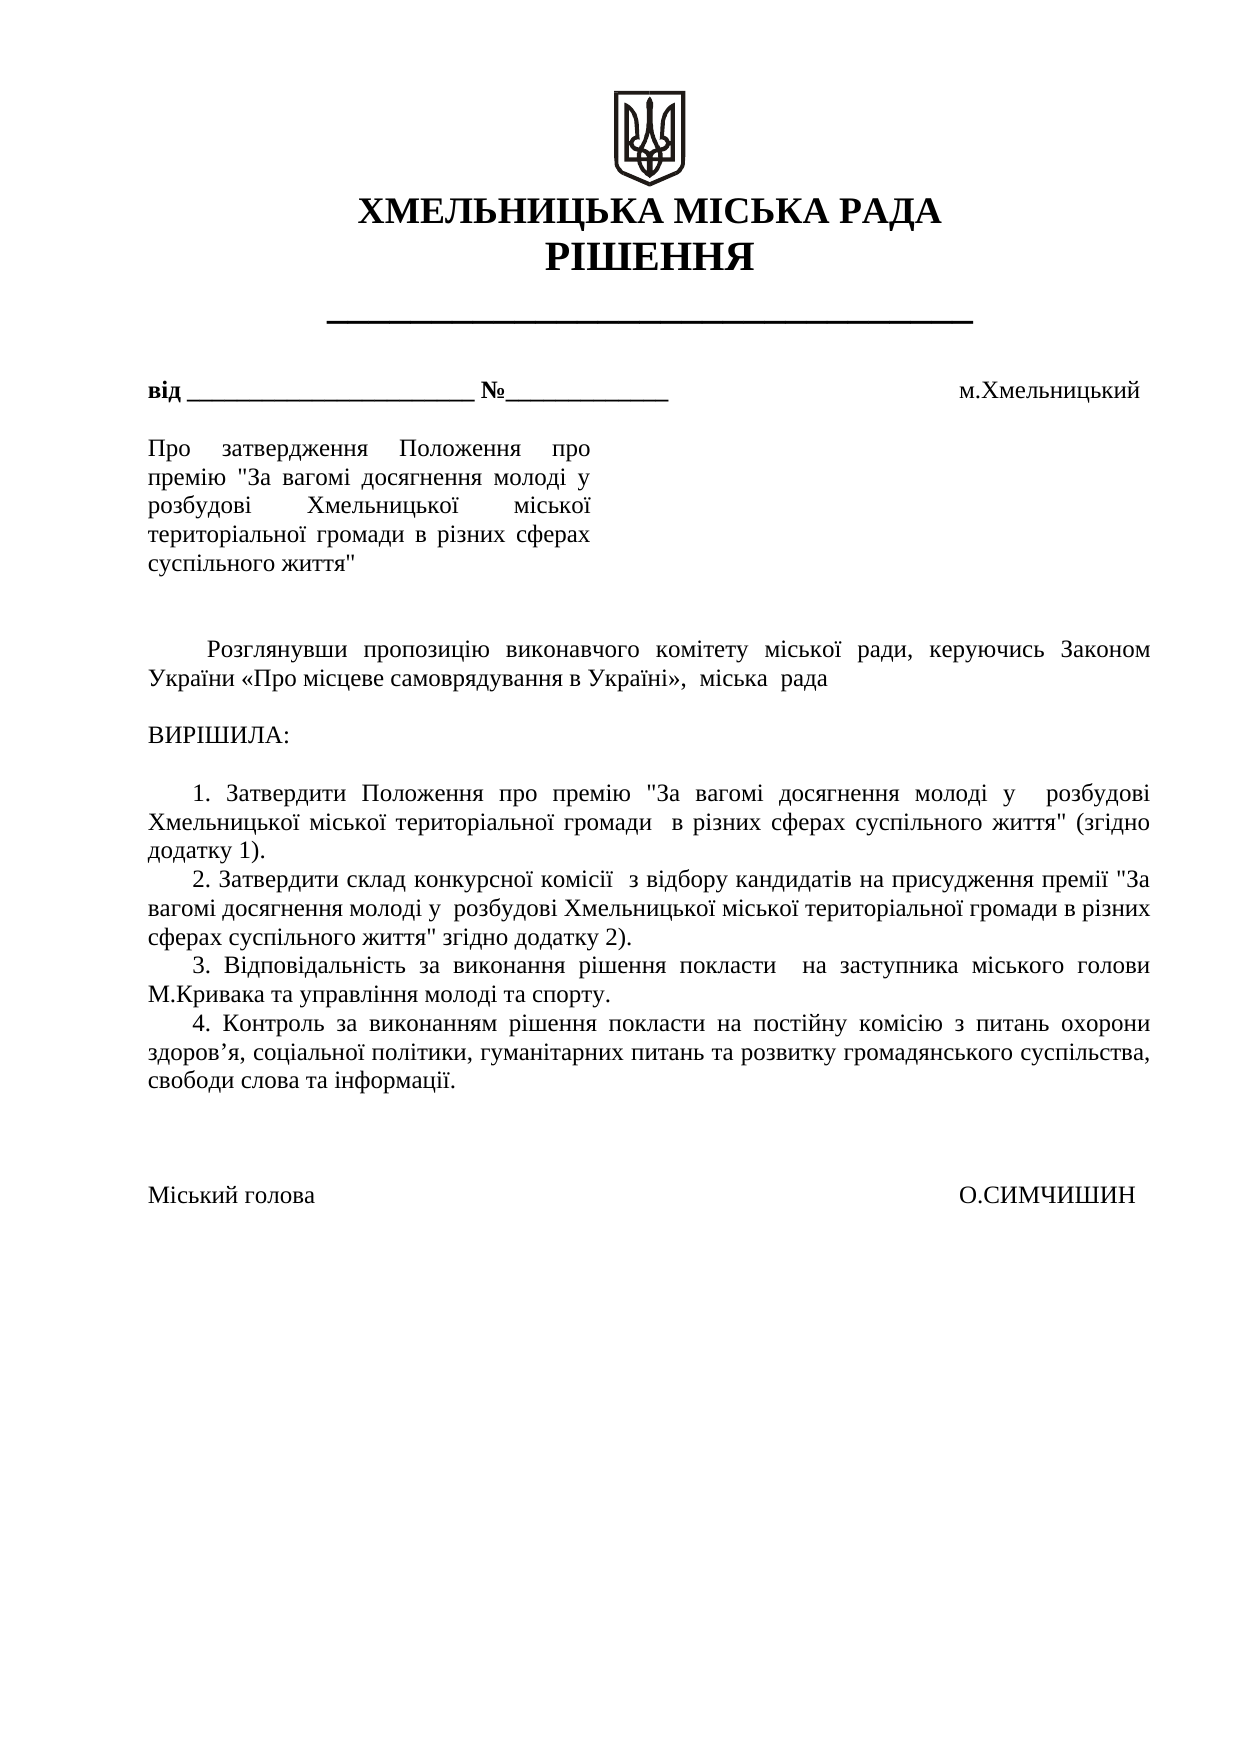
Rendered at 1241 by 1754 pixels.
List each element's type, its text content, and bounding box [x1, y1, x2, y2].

text Про затвердження Положення про премію "За вагомі досягнення молоді у розбудові Хмельницької міської територіальної громади в різних сферах суспільного життя" [148, 433, 591, 577]
text Розглянувши пропозицію виконавчого комітету міської ради, керуючись Законом України «Про місцеве самоврядування в Україні», міська рада [148, 634, 1152, 692]
text від _______________________ №_____________ м.Хмельницький [148, 375, 1152, 404]
text 2. Затвердити склад конкурсної комісії з відбору кандидатів на присудження премії "За вагомі досягнення молоді у розбудові Хмельницької міської територіальної громади в різних сферах суспільного життя" згідно додатку 2). [148, 864, 1152, 950]
text Міський голова О.СИМЧИШИН [148, 1180, 1152, 1209]
text 4. Контроль за виконанням рішення покласти на постійну комісію з питань охорони здоров’я, соціальної політики, гуманітарних питань та розвитку громадянського суспільства, свободи слова та інформації. [148, 1008, 1152, 1094]
text _______________________________ [148, 279, 1152, 327]
text 3. Відповідальність за виконання рішення покласти на заступника міського голови М.Кривака та управління молоді та спорту. [148, 950, 1152, 1008]
text 1. Затвердити Положення про премію "За вагомі досягнення молоді у розбудові Хмельницької міської територіальної громади в різних сферах суспільного життя" (згідно додатку 1). [148, 778, 1152, 864]
text ВИРІШИЛА: [148, 720, 1152, 749]
text РІШЕННЯ [148, 232, 1152, 279]
text ХМЕЛЬНИЦЬКА МІСЬКА РАДА [148, 188, 1152, 232]
